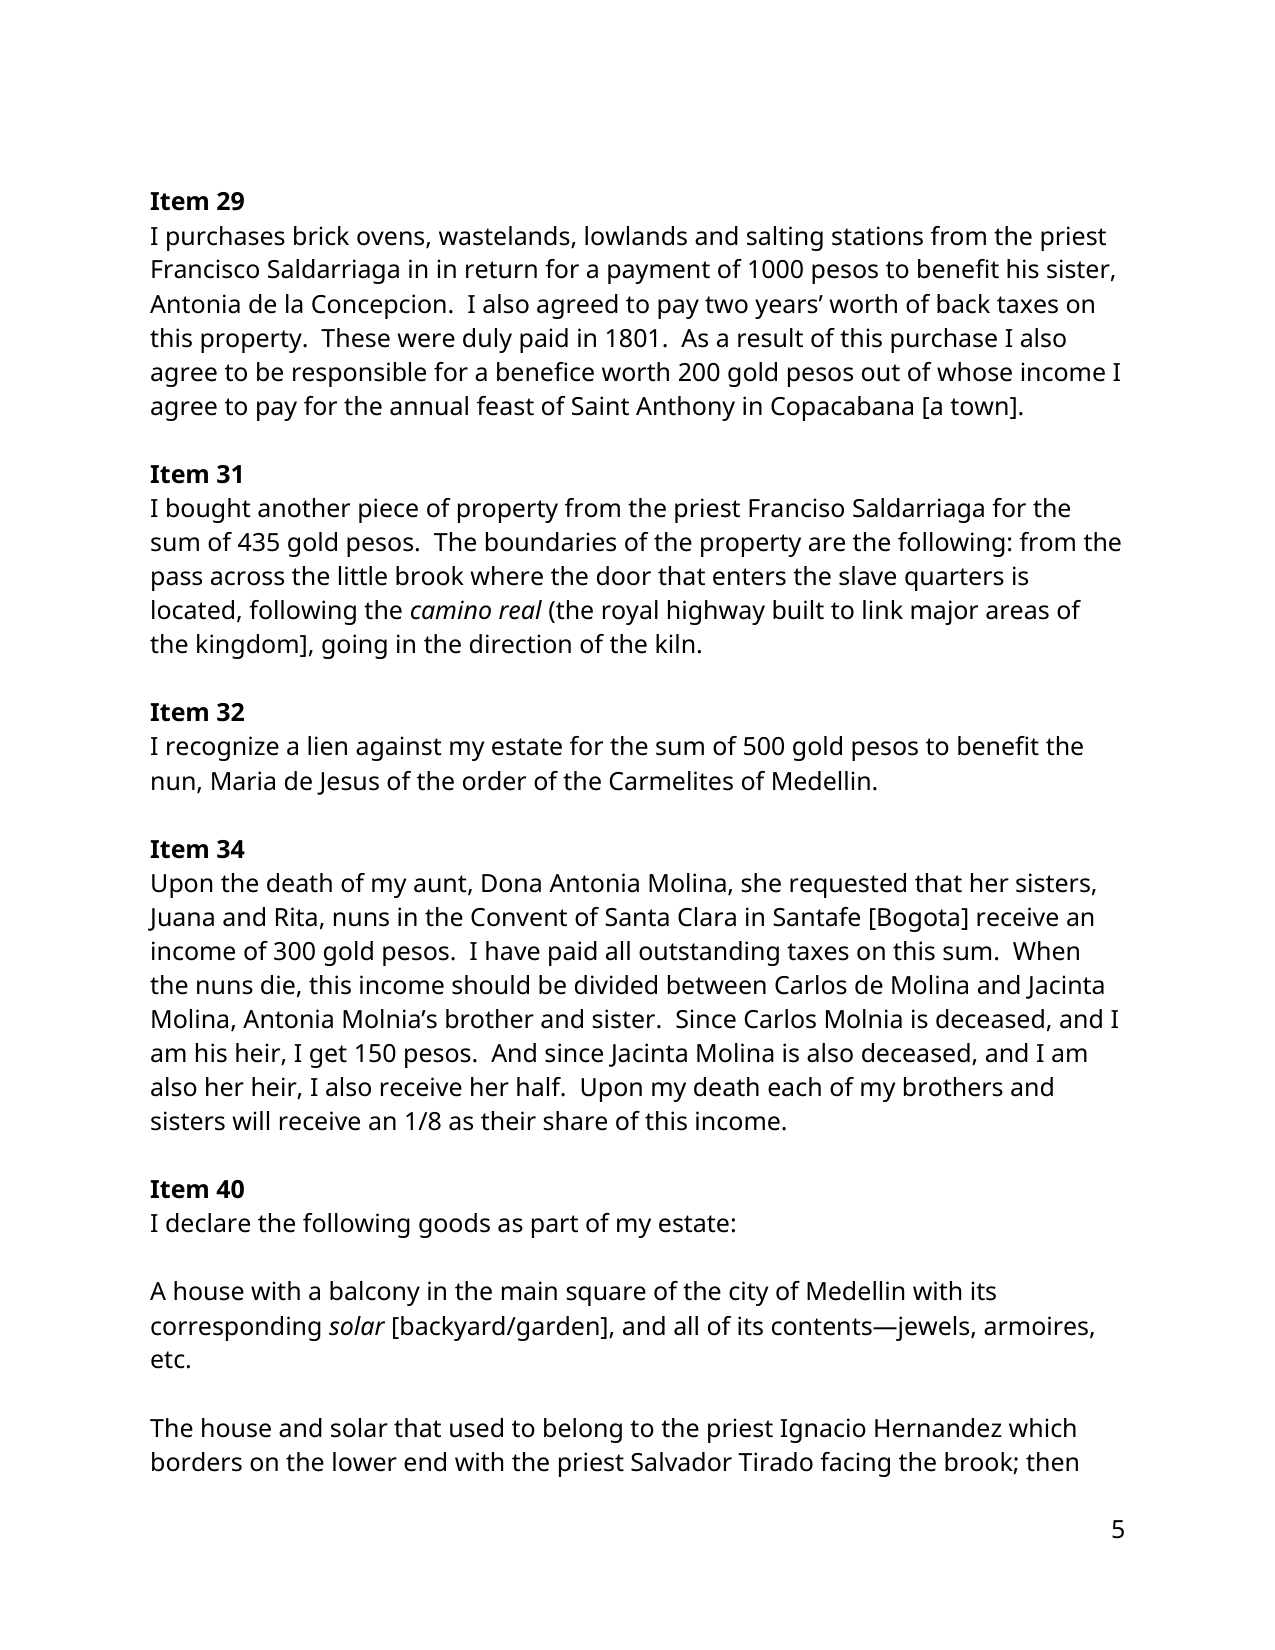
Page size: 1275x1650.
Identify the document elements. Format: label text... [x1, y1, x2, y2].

text I recognize a lien against my estate for the sum of 500 gold pesos to benefit the nun, Maria de Jesus of the order of the Carmelites of Medellin. [150, 729, 1125, 797]
text I declare the following goods as part of my estate: [150, 1206, 1125, 1240]
text I purchases brick ovens, wastelands, lowlands and salting stations from the priest Francisco Saldarriaga in in return for a payment of 1000 pesos to benefit his sister, Antonia de la Concepcion. I also agreed to pay two years’ worth of back taxes on this property. These were duly paid in 1801. As a result of this purchase I also agree to be responsible for a benefice worth 200 gold pesos out of whose income I agree to pay for the annual feast of Saint Anthony in Copacabana [a town]. [150, 218, 1125, 422]
text Upon the death of my aunt, Dona Antonia Molina, she requested that her sisters, Juana and Rita, nuns in the Convent of Santa Clara in Santafe [Bogota] receive an income of 300 gold pesos. I have paid all outstanding taxes on this sum. When the nuns die, this income should be divided between Carlos de Molina and Jacinta Molina, Antonia Molnia’s brother and sister. Since Carlos Molnia is deceased, and I am his heir, I get 150 pesos. And since Jacinta Molina is also deceased, and I am also her heir, I also receive her half. Upon my death each of my brothers and sisters will receive an 1/8 as their share of this income. [150, 865, 1125, 1138]
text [150, 1410, 1125, 1478]
text A house with a balcony in the main square of the city of Medellin with its corresponding solar [backyard/garden], and all of its contents—jewels, armoires, etc. [150, 1274, 1125, 1376]
text Item 40 [150, 1172, 1125, 1206]
text I bought another piece of property from the priest Franciso Saldarriaga for the sum of 435 gold pesos. The boundaries of the property are the following: from the pass across the little brook where the door that enters the slave quarters is located, following the camino real (the royal highway built to link major areas of the kingdom], going in the direction of the kiln. [150, 491, 1125, 661]
text Item 29 [150, 184, 1125, 218]
text Item 34 [150, 831, 1125, 865]
text Item 31 [150, 457, 1125, 491]
text Item 32 [150, 695, 1125, 729]
